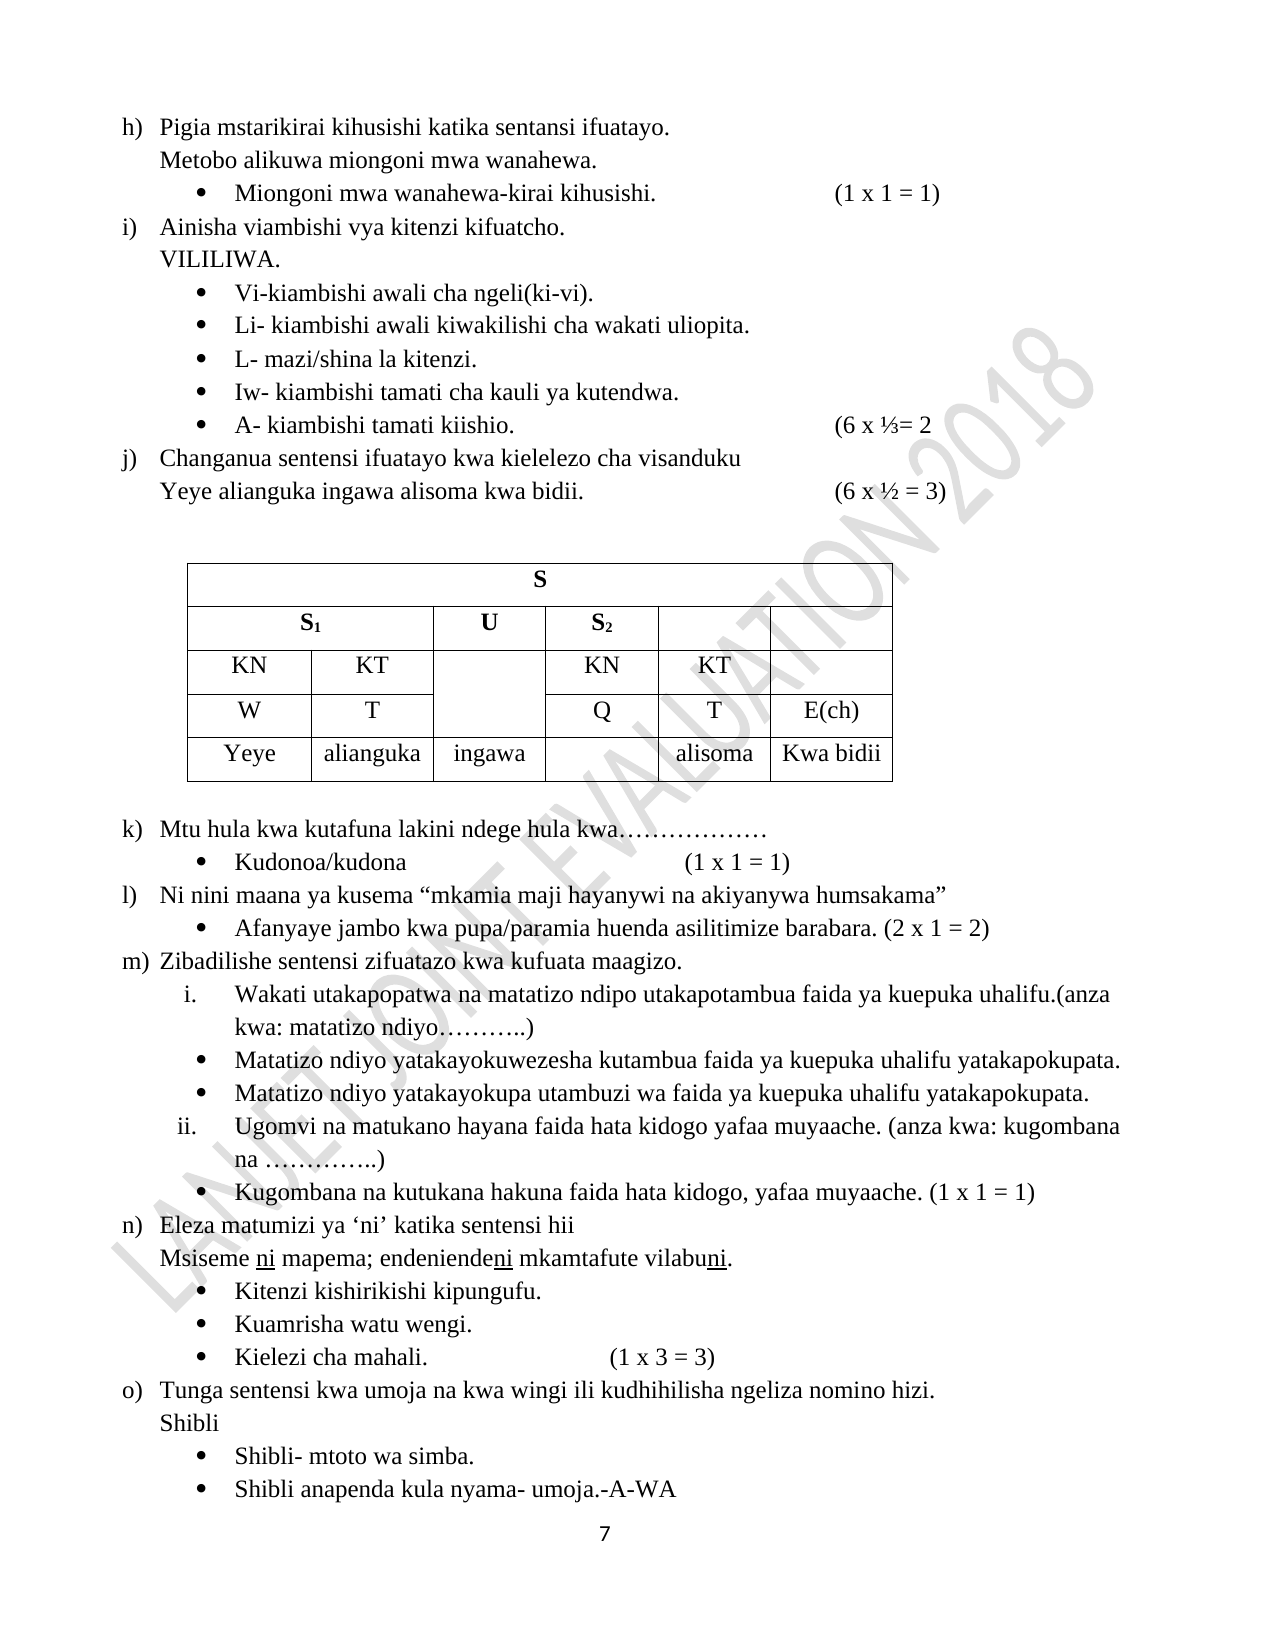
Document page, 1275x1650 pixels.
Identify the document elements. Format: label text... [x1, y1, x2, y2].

list Yeye alianguka ingawa alisoma kwa bidii. (6 x ½ = 3) [159, 476, 1125, 504]
table_cell T [312, 695, 433, 737]
table_cell [771, 651, 892, 694]
list VILILIWA. [159, 244, 1125, 273]
list Metobo alikuwa miongoni mwa wanahewa. [159, 146, 1125, 174]
table_cell S2 [546, 607, 658, 649]
list Afanyaye jambo kwa pupa/paramia huenda asilitimize barabara. (2 x 1 = 2) [197, 913, 1125, 942]
table_cell [434, 651, 545, 737]
table_cell [771, 607, 892, 649]
list Miongoni mwa wanahewa-kirai kihusishi. (1 x 1 = 1) [197, 178, 1125, 207]
table_cell T [659, 695, 770, 737]
list Li- kiambishi awali kiwakilishi cha wakati uliopita. [197, 311, 1125, 339]
list Pigia mstarikirai kihusishi katika sentansi ifuatayo. [122, 112, 1125, 141]
list Eleza matumizi ya ‘ni’ katika sentensi hii [122, 1210, 1125, 1239]
table_cell KT [659, 651, 770, 694]
list Shibli anapenda kula nyama- umoja.-A-WA [197, 1474, 1125, 1503]
table_cell KN [546, 651, 658, 694]
list Vi-kiambishi awali cha ngeli(ki-vi). [197, 278, 1125, 306]
list Mtu hula kwa kutafuna lakini ndege hula kwa……………… [122, 814, 1125, 843]
table_header S [188, 564, 892, 606]
table_cell KN [188, 651, 311, 694]
table_cell [659, 607, 770, 649]
list Kielezi cha mahali. (1 x 3 = 3) [197, 1342, 1125, 1371]
table_cell U [434, 607, 545, 649]
table_cell Kwa bidii [771, 738, 892, 781]
list Changanua sentensi ifuatayo kwa kielelezo cha visanduku [122, 443, 1125, 471]
table_cell Yeye [188, 738, 311, 781]
list Kudonoa/kudona (1 x 1 = 1) [197, 847, 1125, 876]
list Kitenzi kishirikishi kipungufu. [197, 1276, 1125, 1305]
table_cell alianguka [312, 738, 433, 781]
list L- mazi/shina la kitenzi. [197, 344, 1125, 372]
list Kuamrisha watu wengi. [197, 1309, 1125, 1338]
list Shibli- mtoto wa simba. [197, 1441, 1125, 1470]
table_cell alisoma [659, 738, 770, 781]
list Ni nini maana ya kusema “mkamia maji hayanywi na akiyanywa humsakama” [122, 880, 1125, 909]
table_cell W [188, 695, 311, 737]
list Ainisha viambishi vya kitenzi kifuatcho. [122, 212, 1125, 240]
table_cell [546, 738, 658, 781]
table_cell E(ch) [771, 695, 892, 737]
list A- kiambishi tamati kiishio. (6 x ⅓= 2 [197, 410, 1125, 438]
list Ugomvi na matukano hayana faida hata kidogo yafaa muyaache. (anza kwa: kugombana na …………..) [197, 1111, 1125, 1173]
list Matatizo ndiyo yatakayokuwezesha kutambua faida ya kuepuka uhalifu yatakapokupata. [197, 1045, 1125, 1074]
list Matatizo ndiyo yatakayokupa utambuzi wa faida ya kuepuka uhalifu yatakapokupata. [197, 1078, 1125, 1107]
list Kugombana na kutukana hakuna faida hata kidogo, yafaa muyaache. (1 x 1 = 1) [197, 1177, 1125, 1206]
list Msiseme ni mapema; endeniendeni mkamtafute vilabuni. [159, 1243, 1125, 1272]
table_cell S1 [188, 607, 433, 649]
list Zibadilishe sentensi zifuatazo kwa kufuata maagizo. [122, 946, 1125, 975]
table_cell KT [312, 651, 433, 694]
list Wakati utakapopatwa na matatizo ndipo utakapotambua faida ya kuepuka uhalifu.(anza kwa: matatizo ndiyo………..) [197, 979, 1125, 1041]
table_cell Q [546, 695, 658, 737]
list Tunga sentensi kwa umoja na kwa wingi ili kudhihilisha ngeliza nomino hizi. [122, 1375, 1125, 1404]
list Shibli [159, 1408, 1125, 1437]
list Iw- kiambishi tamati cha kauli ya kutendwa. [197, 377, 1125, 405]
table_cell ingawa [434, 738, 545, 781]
